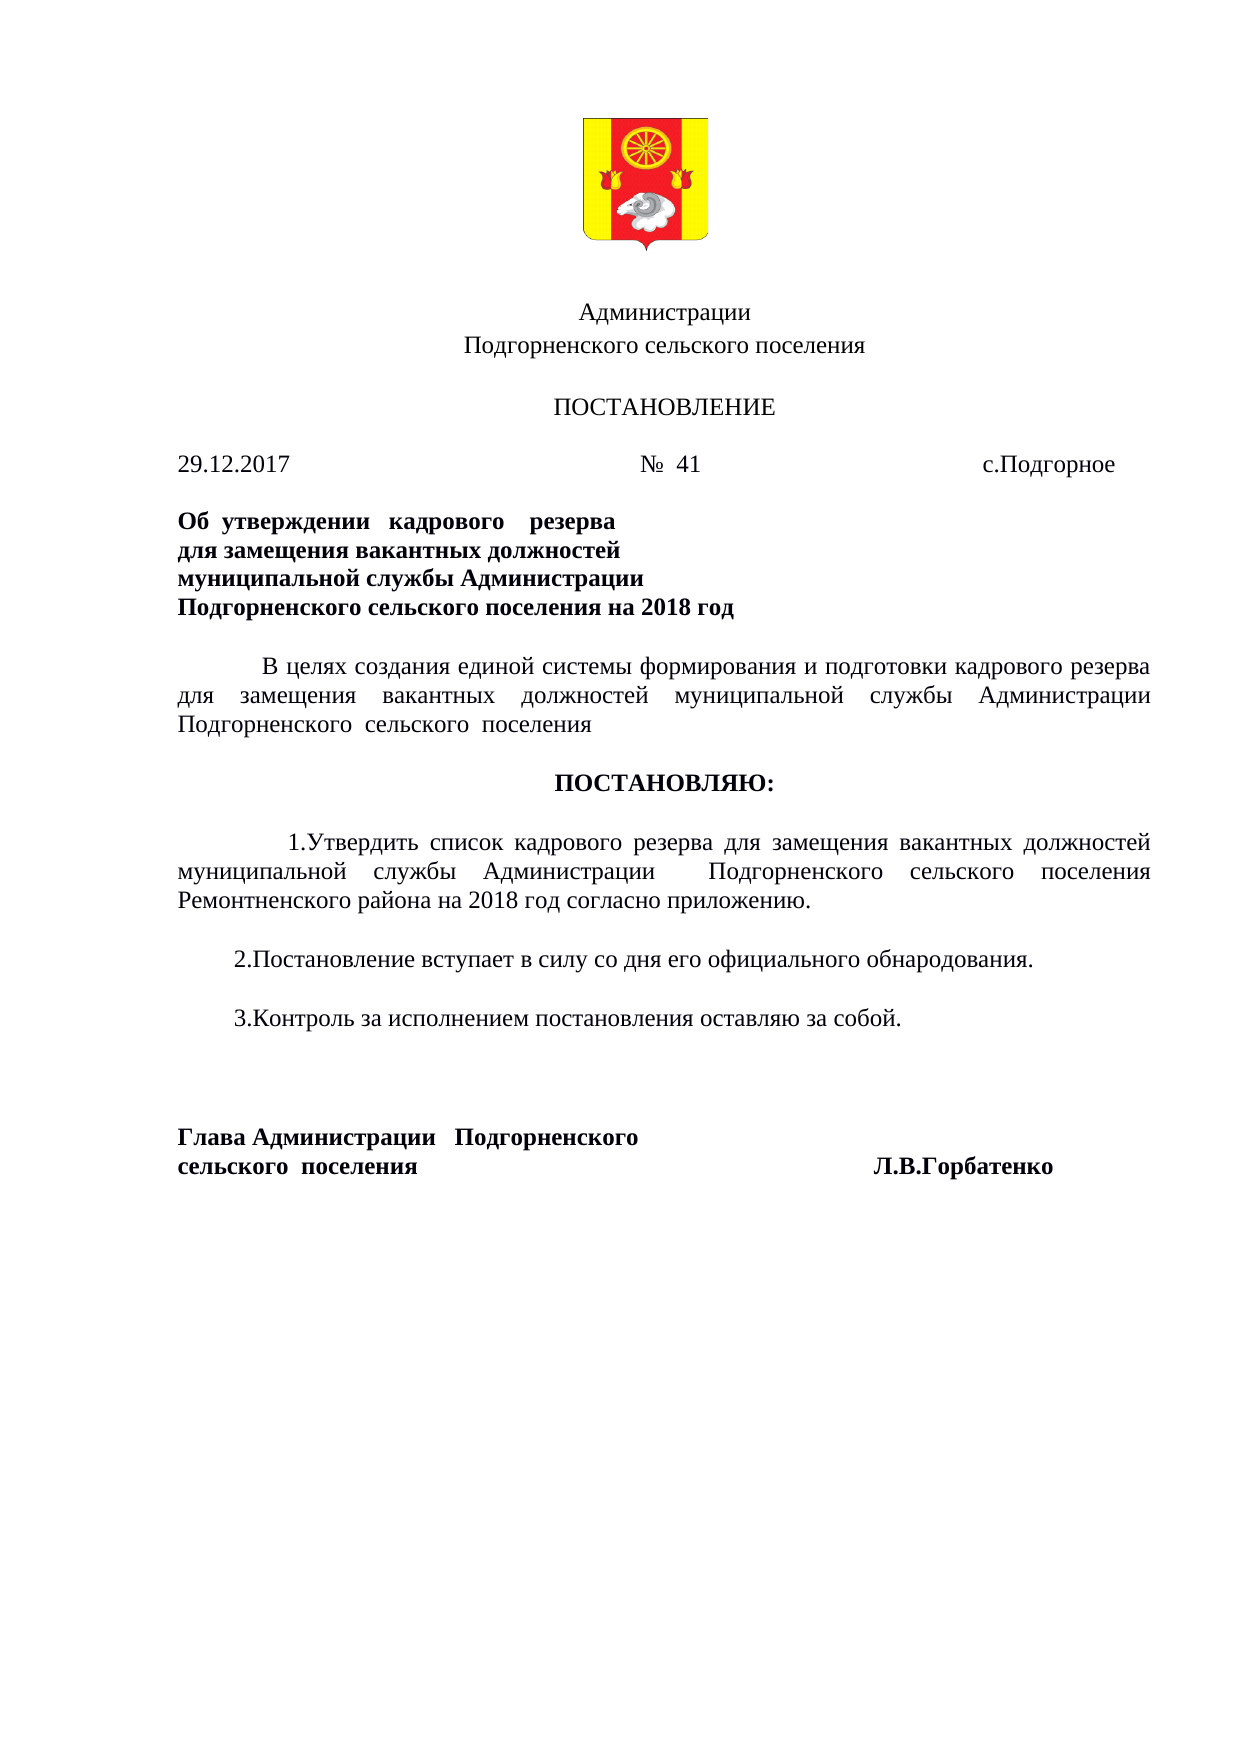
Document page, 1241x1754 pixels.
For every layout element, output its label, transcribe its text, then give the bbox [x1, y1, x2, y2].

text 29.12.2017 № 41 с.Подгорное [177, 449, 1152, 478]
picture [583, 118, 709, 251]
text Глава Администрации Подгорненского [177, 1122, 1152, 1151]
text сельского поселения Л.В.Горбатенко [177, 1151, 1152, 1179]
text ПОСТАНОВЛЯЮ: [177, 768, 1152, 797]
text Подгорненского сельского поселения [177, 330, 1152, 359]
text Об утверждении кадрового резерва [177, 506, 1152, 535]
text В целях создания единой системы формирования и подготовки кадрового резерва для замещения вакантных должностей муниципальной службы Администрации Подгорненского сельского поселения [177, 651, 1152, 738]
text для замещения вакантных должностей [177, 535, 1152, 563]
text ПОСТАНОВЛЕНИЕ [177, 392, 1152, 420]
text Подгорненского сельского поселения на 2018 год [177, 592, 1152, 621]
text Администрации [177, 297, 1152, 326]
text 3.Контроль за исполнением постановления оставляю за собой. [177, 1003, 1152, 1032]
text 2.Постановление вступает в силу со дня его официального обнародования. [177, 944, 1152, 973]
text муниципальной службы Администрации [177, 563, 1152, 592]
text 1.Утвердить список кадрового резерва для замещения вакантных должностей муниципальной службы Администрации Подгорненского сельского поселения Ремонтненского района на 2018 год согласно приложению. [177, 827, 1152, 914]
